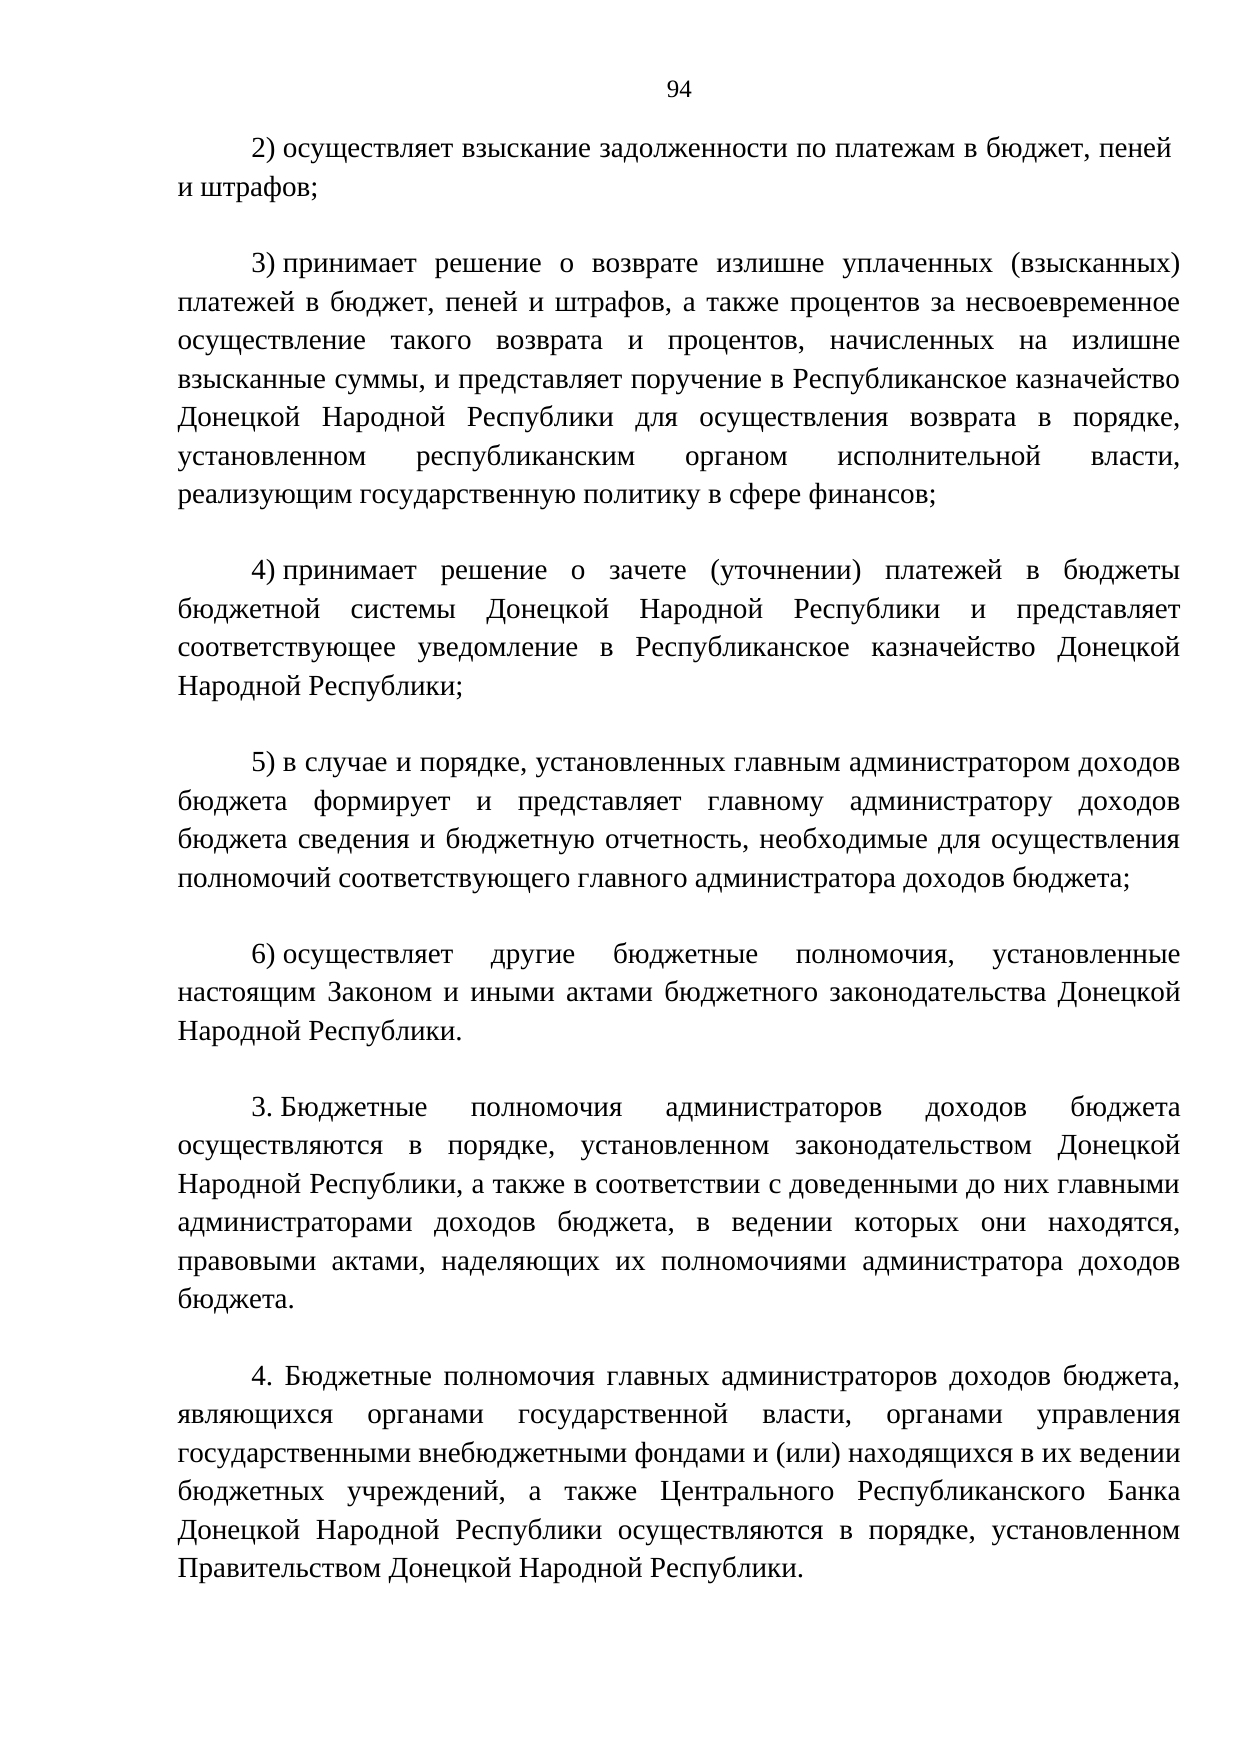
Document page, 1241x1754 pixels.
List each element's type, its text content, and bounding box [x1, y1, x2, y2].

text 2) осуществляет взыскание задолженности по платежам в бюджет, пеней и штрафов; [177, 131, 1181, 203]
text 6) осуществляет другие бюджетные полномочия, установленные настоящим Законом и иными актами бюджетного законодательства Донецкой Народной Республики. [177, 936, 1181, 1046]
text 3. Бюджетные полномочия администраторов доходов бюджета осуществляются в порядке, установленном законодательством Донецкой Народной Республики, а также в соответствии с доведенными до них главными администраторами доходов бюджета, в ведении которых они находятся, правовыми актами, наделяющих их полномочиями администратора доходов бюджета. [177, 1089, 1181, 1315]
text 4) принимает решение о зачете (уточнении) платежей в бюджеты бюджетной системы Донецкой Народной Республики и представляет соответствующее уведомление в Республиканское казначейство Донецкой Народной Республики; [177, 552, 1181, 702]
text 3) принимает решение о возврате излишне уплаченных (взысканных) платежей в бюджет, пеней и штрафов, а также процентов за несвоевременное осуществление такого возврата и процентов, начисленных на излишне взысканные суммы, и представляет поручение в Республиканское казначейство Донецкой Народной Республики для осуществления возврата в порядке, установленном республиканским органом исполнительной власти, реализующим государственную политику в сфере финансов; [177, 245, 1181, 510]
text 5) в случае и порядке, установленных главным администратором доходов бюджета формирует и представляет главному администратору доходов бюджета сведения и бюджетную отчетность, необходимые для осуществления полномочий соответствующего главного администратора доходов бюджета; [177, 744, 1181, 893]
text 4. Бюджетные полномочия главных администраторов доходов бюджета, являющихся органами государственной власти, органами управления государственными внебюджетными фондами и (или) находящихся в их ведении бюджетных учреждений, а также Центрального Республиканского Банка Донецкой Народной Республики осуществляются в порядке, установленном Правительством Донецкой Народной Республики. [177, 1358, 1181, 1584]
